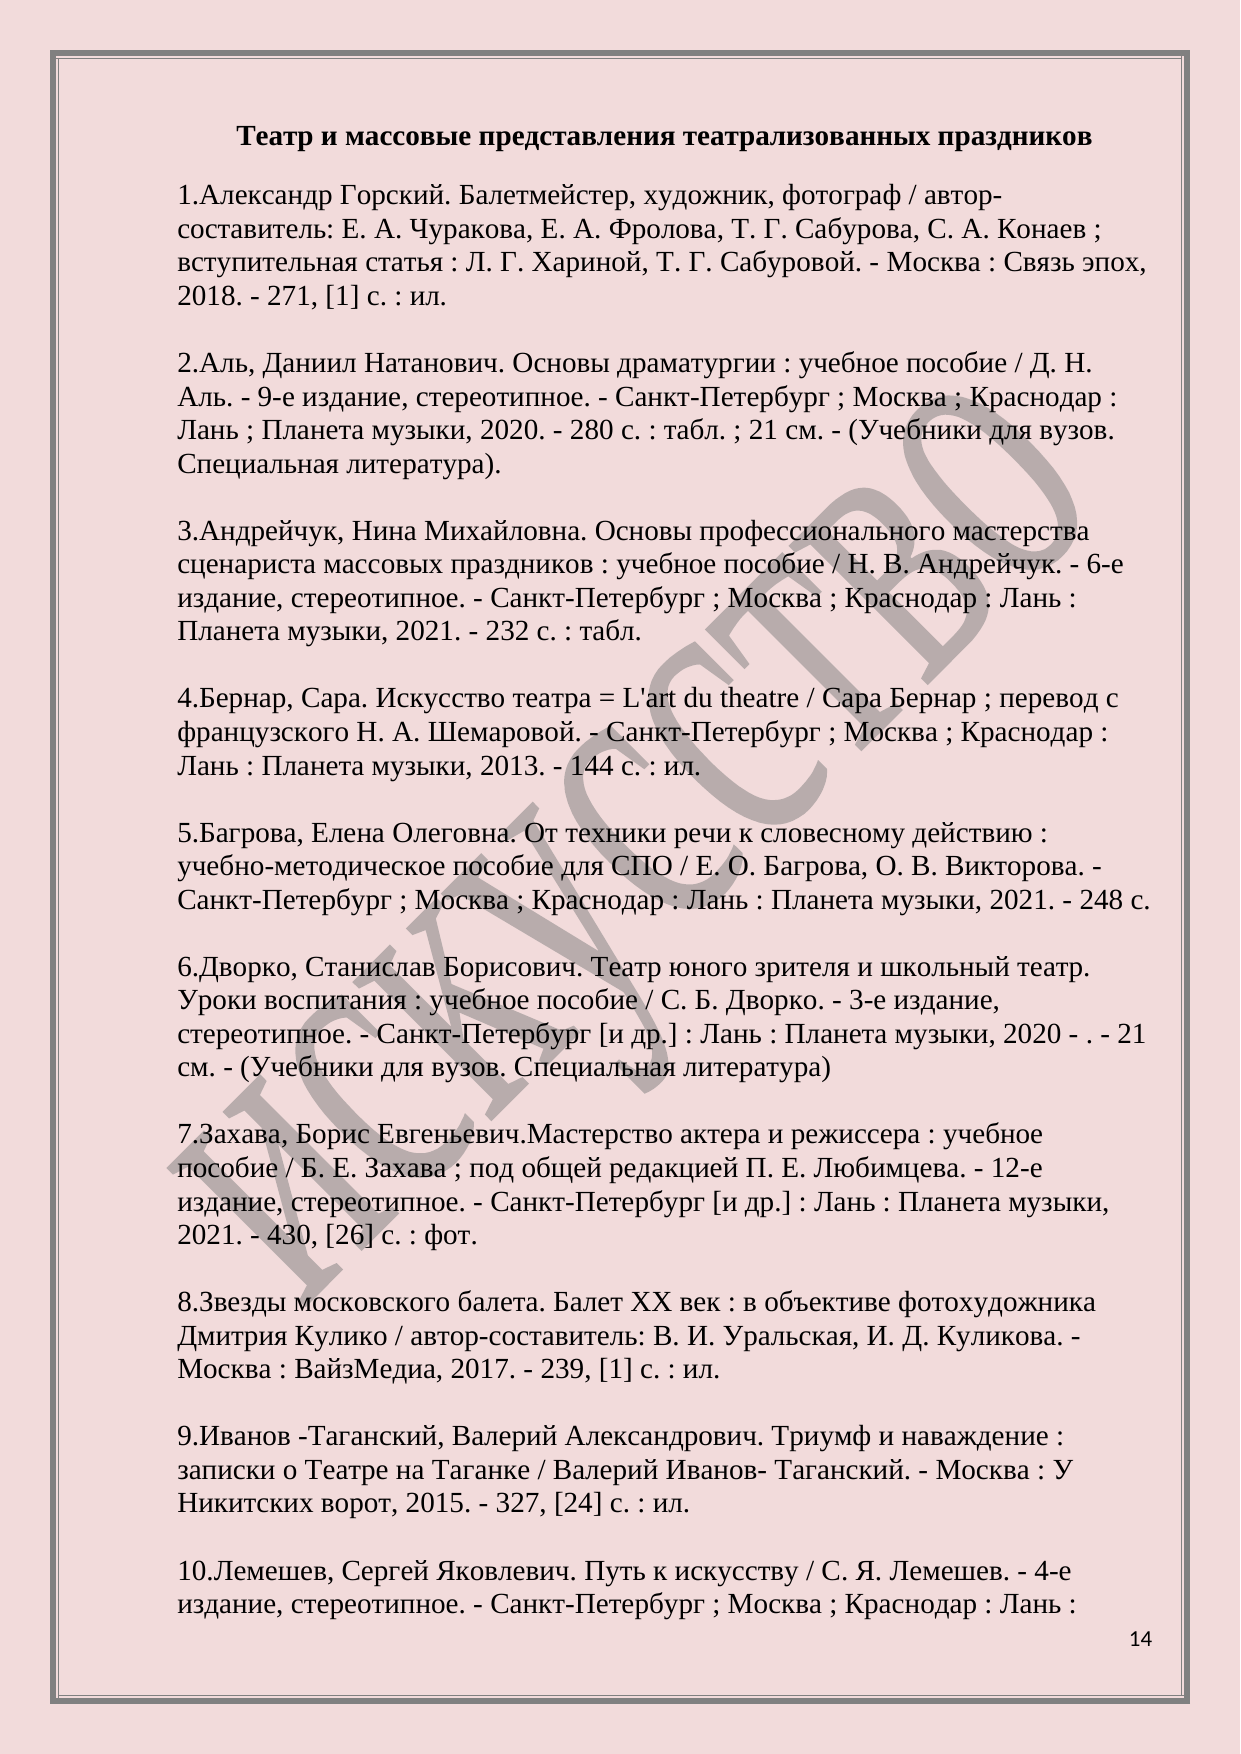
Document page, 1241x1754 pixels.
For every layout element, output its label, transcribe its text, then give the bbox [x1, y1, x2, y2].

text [177, 1553, 1152, 1620]
text 1.Александр Горский. Балетмейстер, художник, фотограф / автор-составитель: Е. А. Чуракова, Е. А. Фролова, Т. Г. Сабурова, С. А. Конаев ; вступительная статья : Л. Г. Хариной, Т. Г. Сабуровой. - Москва : Связь эпох, 2018. - 271, [1] с. : ил. [177, 177, 1152, 312]
text 5.Багрова, Елена Олеговна. От техники речи к словесному действию : учебно-методическое пособие для СПО / Е. О. Багрова, О. В. Викторова. - Санкт-Петербург ; Москва ; Краснодар : Лань : Планета музыки, 2021. - 248 с. [177, 815, 1152, 915]
text 9.Иванов -Таганский, Валерий Александрович. Триумф и наваждение : записки о Театре на Таганке / Валерий Иванов- Таганский. - Москва : У Никитских ворот, 2015. - 327, [24] с. : ил. [177, 1418, 1152, 1519]
text 2.Аль, Даниил Натанович. Основы драматургии : учебное пособие / Д. Н. Аль. - 9-е издание, стереотипное. - Санкт-Петербург ; Москва ; Краснодар : Лань ; Планета музыки, 2020. - 280 с. : табл. ; 21 см. - (Учебники для вузов. Специальная литература). [177, 345, 1152, 479]
text 3.Андрейчук, Нина Михайловна. Основы профессионального мастерства сценариста массовых праздников : учебное пособие / Н. В. Андрейчук. - 6-е издание, стереотипное. - Санкт-Петербург ; Москва ; Краснодар : Лань : Планета музыки, 2021. - 232 с. : табл. [177, 513, 1152, 647]
text 8.Звезды московского балета. Балет XX век : в объективе фотохудожника Дмитрия Кулико / автор-составитель: В. И. Уральская, И. Д. Куликова. - Москва : ВайзМедиа, 2017. - 239, [1] с. : ил. [177, 1284, 1152, 1385]
text 4.Бернар, Сара. Искусство театра = L'art du theatre / Сара Бернар ; перевод с французского Н. А. Шемаровой. - Санкт-Петербург ; Москва ; Краснодар : Лань : Планета музыки, 2013. - 144 с. : ил. [177, 681, 1152, 781]
text 7.Захава, Борис Евгеньевич.Мастерство актера и режиссера : учебное пособие / Б. Е. Захава ; под общей редакцией П. Е. Любимцева. - 12-е издание, стереотипное. - Санкт-Петербург [и др.] : Лань : Планета музыки, 2021. - 430, [26] с. : фот. [177, 1117, 1152, 1251]
text 6.Дворко, Станислав Борисович. Театр юного зрителя и школьный театр. Уроки воспитания : учебное пособие / С. Б. Дворко. - 3-е издание, стереотипное. - Санкт-Петербург [и др.] : Лань : Планета музыки, 2020 - . - 21 см. - (Учебники для вузов. Специальная литература) [177, 949, 1152, 1083]
text Театр и массовые представления театрализованных праздников [177, 118, 1152, 152]
